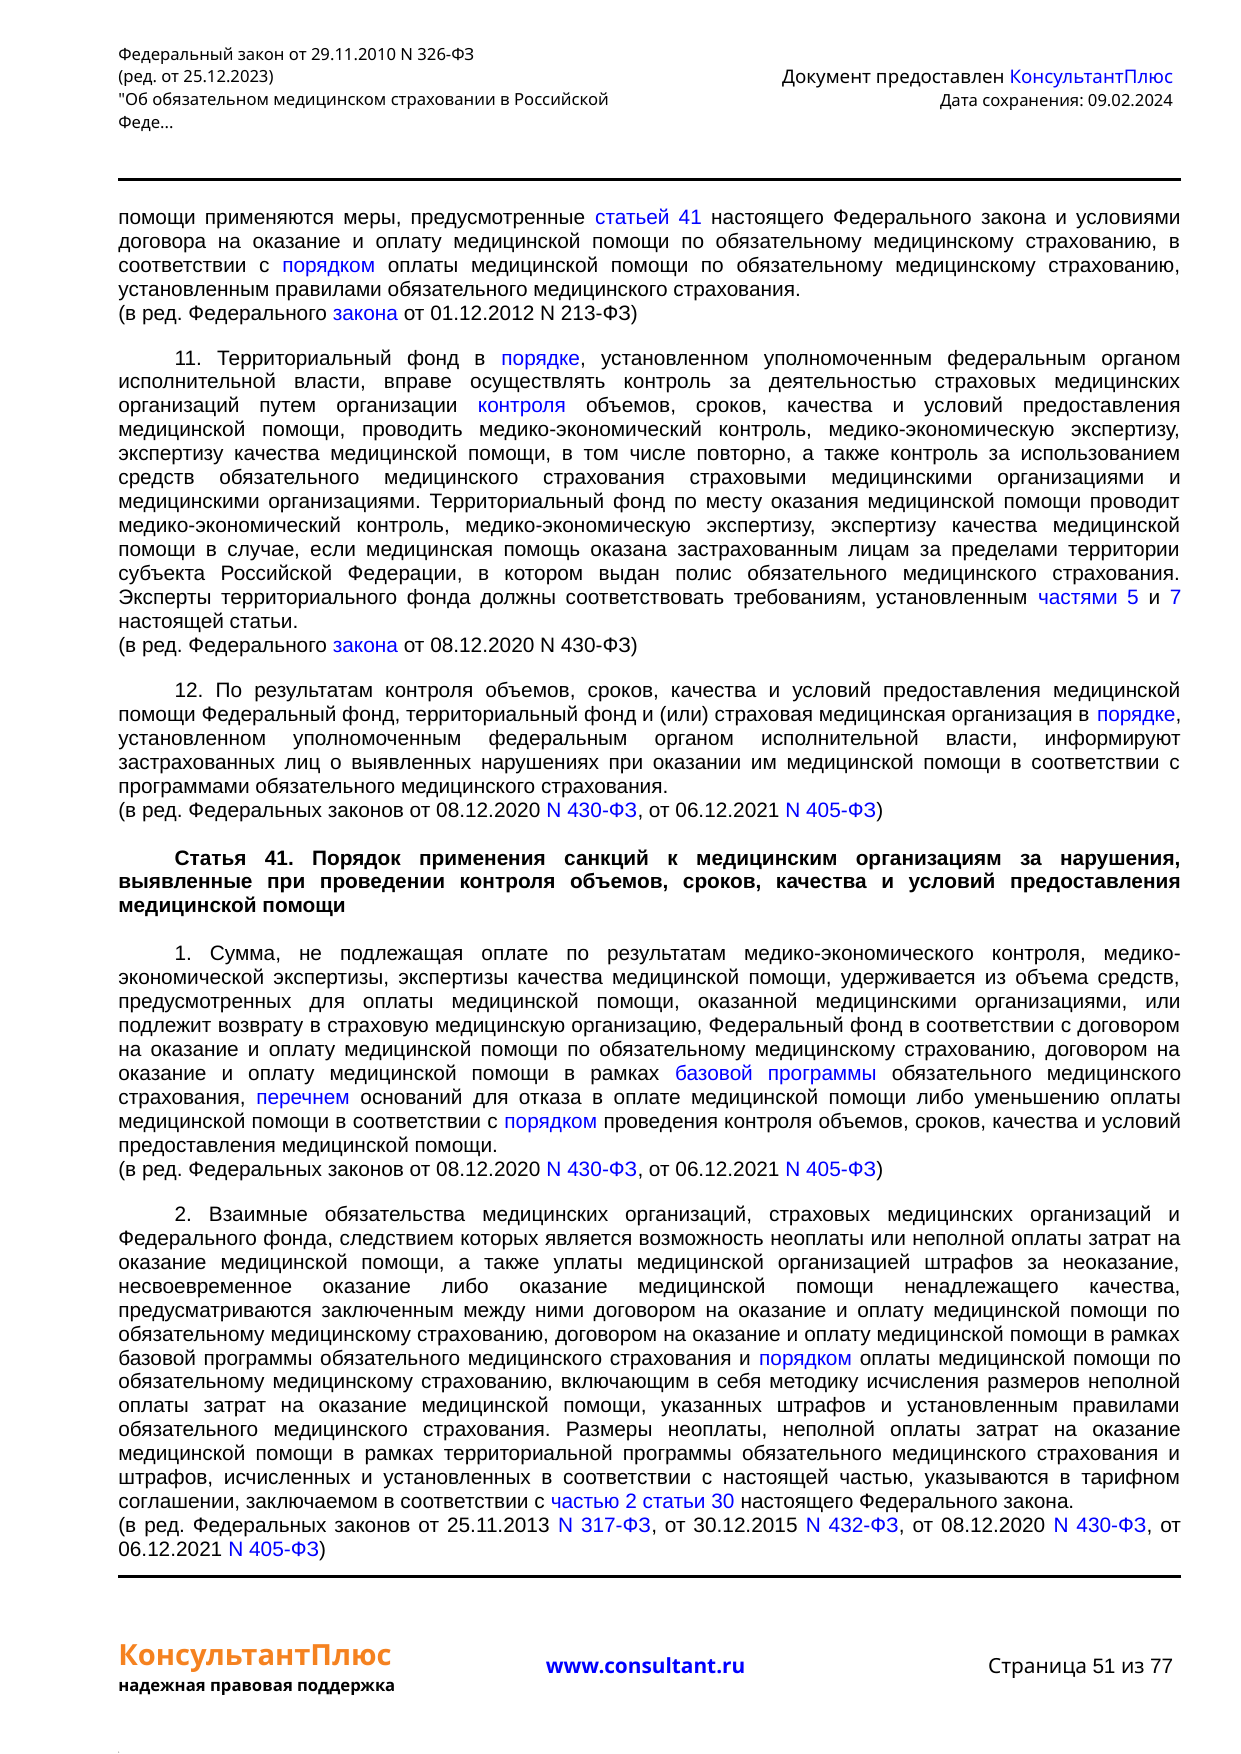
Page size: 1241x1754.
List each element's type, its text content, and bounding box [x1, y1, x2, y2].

text 11. Территориальный фонд в порядке, установленном уполномоченным федеральным органом исполнительной власти, вправе осуществлять контроль за деятельностью страховых медицинских организаций путем организации контроля объемов, сроков, качества и условий предоставления медицинской помощи, проводить медико-экономический контроль, медико-экономическую экспертизу, экспертизу качества медицинской помощи, в том числе повторно, а также контроль за использованием средств обязательного медицинского страхования страховыми медицинскими организациями и медицинскими организациями. Территориальный фонд по месту оказания медицинской помощи проводит медико-экономический контроль, медико-экономическую экспертизу, экспертизу качества медицинской помощи в случае, если медицинская помощь оказана застрахованным лицам за пределами территории субъекта Российской Федерации, в котором выдан полис обязательного медицинского страхования. Эксперты территориального фонда должны соответствовать требованиям, установленным частями 5 и 7 настоящей статьи. [118, 345, 1181, 633]
title Статья 41. Порядок применения санкций к медицинским организациям за нарушения, выявленные при проведении контроля объемов, сроков, качества и условий предоставления медицинской помощи [118, 845, 1181, 917]
text (в ред. Федерального закона от 08.12.2020 N 430-ФЗ) [118, 633, 1181, 657]
text 12. По результатам контроля объемов, сроков, качества и условий предоставления медицинской помощи Федеральный фонд, территориальный фонд и (или) страховая медицинская организация в порядке, установленном уполномоченным федеральным органом исполнительной власти, информируют застрахованных лиц о выявленных нарушениях при оказании им медицинской помощи в соответствии с программами обязательного медицинского страхования. [118, 678, 1181, 797]
text (в ред. Федеральных законов от 25.11.2013 N 317-ФЗ, от 30.12.2015 N 432-ФЗ, от 08.12.2020 N 430-ФЗ, от 06.12.2021 N 405-ФЗ) [118, 1513, 1181, 1561]
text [118, 205, 1181, 301]
text (в ред. Федеральных законов от 08.12.2020 N 430-ФЗ, от 06.12.2021 N 405-ФЗ) [118, 797, 1181, 821]
text 1. Сумма, не подлежащая оплате по результатам медико-экономического контроля, медико-экономической экспертизы, экспертизы качества медицинской помощи, удерживается из объема средств, предусмотренных для оплаты медицинской помощи, оказанной медицинскими организациями, или подлежит возврату в страховую медицинскую организацию, Федеральный фонд в соответствии с договором на оказание и оплату медицинской помощи по обязательному медицинскому страхованию, договором на оказание и оплату медицинской помощи в рамках базовой программы обязательного медицинского страхования, перечнем оснований для отказа в оплате медицинской помощи либо уменьшению оплаты медицинской помощи в соответствии с порядком проведения контроля объемов, сроков, качества и условий предоставления медицинской помощи. [118, 941, 1181, 1157]
text (в ред. Федеральных законов от 08.12.2020 N 430-ФЗ, от 06.12.2021 N 405-ФЗ) [118, 1157, 1181, 1181]
text 2. Взаимные обязательства медицинских организаций, страховых медицинских организаций и Федерального фонда, следствием которых является возможность неоплаты или неполной оплаты затрат на оказание медицинской помощи, а также уплаты медицинской организацией штрафов за неоказание, несвоевременное оказание либо оказание медицинской помощи ненадлежащего качества, предусматриваются заключенным между ними договором на оказание и оплату медицинской помощи по обязательному медицинскому страхованию, договором на оказание и оплату медицинской помощи в рамках базовой программы обязательного медицинского страхования и порядком оплаты медицинской помощи по обязательному медицинскому страхованию, включающим в себя методику исчисления размеров неполной оплаты затрат на оказание медицинской помощи, указанных штрафов и установленным правилами обязательного медицинского страхования. Размеры неоплаты, неполной оплаты затрат на оказание медицинской помощи в рамках территориальной программы обязательного медицинского страхования и штрафов, исчисленных и установленных в соответствии с настоящей частью, указываются в тарифном соглашении, заключаемом в соответствии с частью 2 статьи 30 настоящего Федерального закона. [118, 1202, 1181, 1513]
text (в ред. Федерального закона от 01.12.2012 N 213-ФЗ) [118, 301, 1181, 324]
